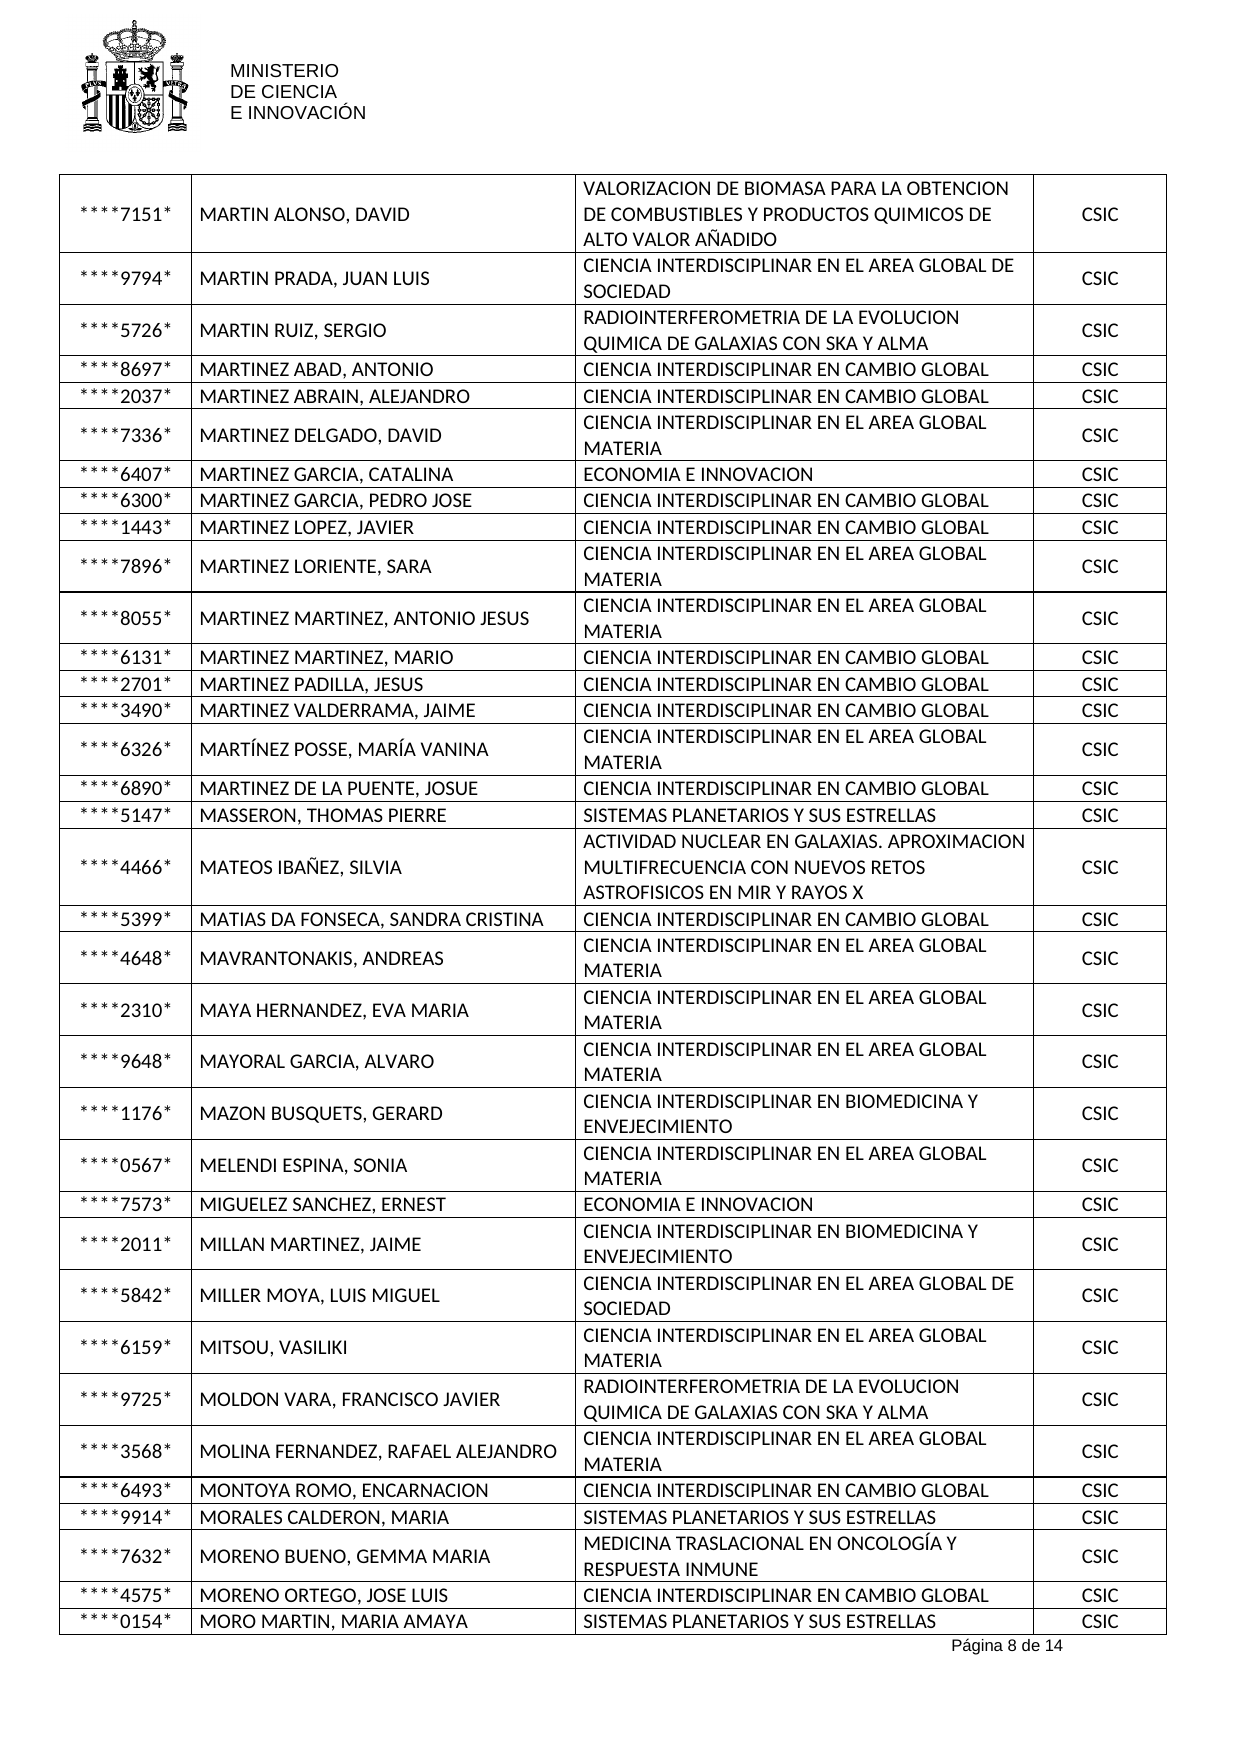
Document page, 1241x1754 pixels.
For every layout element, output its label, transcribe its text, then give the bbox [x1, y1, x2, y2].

table_cell CIENCIA INTERDISCIPLINAR EN CAMBIO GLOBAL [576, 1478, 1033, 1503]
table_cell CSIC [1034, 541, 1166, 591]
table_cell MARTINEZ MARTINEZ, ANTONIO JESUS [192, 593, 575, 643]
table_cell ****5726* [60, 305, 191, 355]
table_cell CSIC [1034, 984, 1166, 1035]
table_cell ****9914* [60, 1504, 191, 1529]
table_cell MARTIN PRADA, JUAN LUIS [192, 253, 575, 303]
table_cell CIENCIA INTERDISCIPLINAR EN CAMBIO GLOBAL [576, 644, 1033, 670]
table_cell ****6159* [60, 1322, 191, 1373]
table_cell ****7896* [60, 541, 191, 591]
table_cell MARTINEZ LORIENTE, SARA [192, 541, 575, 591]
table_cell MAVRANTONAKIS, ANDREAS [192, 932, 575, 983]
table_cell CIENCIA INTERDISCIPLINAR EN CAMBIO GLOBAL [576, 514, 1033, 539]
table_cell CIENCIA INTERDISCIPLINAR EN EL AREA GLOBAL DE SOCIEDAD [576, 1270, 1033, 1321]
table_cell CSIC [1034, 1218, 1166, 1269]
table_cell ****7573* [60, 1192, 191, 1217]
table_cell CSIC [1034, 461, 1166, 487]
table_cell ****6300* [60, 488, 191, 513]
table_cell ECONOMIA E INNOVACION [576, 461, 1033, 487]
table_cell CSIC [1034, 253, 1166, 303]
table_cell CSIC [1034, 1504, 1166, 1529]
table_cell CSIC [1034, 671, 1166, 696]
table_cell CSIC [1034, 514, 1166, 539]
table_cell CIENCIA INTERDISCIPLINAR EN CAMBIO GLOBAL [576, 488, 1033, 513]
table_cell CIENCIA INTERDISCIPLINAR EN EL AREA GLOBAL MATERIA [576, 1036, 1033, 1087]
table_cell MATIAS DA FONSECA, SANDRA CRISTINA [192, 906, 575, 931]
table_cell CSIC [1034, 776, 1166, 801]
table_cell MAZON BUSQUETS, GERARD [192, 1088, 575, 1139]
table_cell SISTEMAS PLANETARIOS Y SUS ESTRELLAS [576, 802, 1033, 827]
table_cell CSIC [1034, 724, 1166, 774]
table_cell ****5399* [60, 906, 191, 931]
table_cell ****5147* [60, 802, 191, 827]
table_cell CIENCIA INTERDISCIPLINAR EN CAMBIO GLOBAL [576, 697, 1033, 723]
table_cell ****2037* [60, 383, 191, 408]
table_cell CSIC [1034, 697, 1166, 723]
table_cell CIENCIA INTERDISCIPLINAR EN EL AREA GLOBAL MATERIA [576, 1426, 1033, 1476]
table_cell MARTINEZ DE LA PUENTE, JOSUE [192, 776, 575, 801]
table_cell MORALES CALDERON, MARIA [192, 1504, 575, 1529]
table_cell MORO MARTIN, MARIA AMAYA [192, 1609, 575, 1634]
table_cell CIENCIA INTERDISCIPLINAR EN EL AREA GLOBAL MATERIA [576, 1322, 1033, 1373]
table_cell CIENCIA INTERDISCIPLINAR EN CAMBIO GLOBAL [576, 1582, 1033, 1608]
table_cell MATEOS IBAÑEZ, SILVIA [192, 829, 575, 905]
table_cell CSIC [1034, 1192, 1166, 1217]
table_cell CIENCIA INTERDISCIPLINAR EN CAMBIO GLOBAL [576, 671, 1033, 696]
table_cell CSIC [1034, 175, 1166, 252]
table_cell MELENDI ESPINA, SONIA [192, 1140, 575, 1191]
table_cell ****6890* [60, 776, 191, 801]
table_cell ****9725* [60, 1374, 191, 1424]
table_cell MITSOU, VASILIKI [192, 1322, 575, 1373]
table_cell ****0567* [60, 1140, 191, 1191]
table_cell CSIC [1034, 1270, 1166, 1321]
table_cell ****8697* [60, 356, 191, 382]
table_cell MIGUELEZ SANCHEZ, ERNEST [192, 1192, 575, 1217]
table_cell ****2701* [60, 671, 191, 696]
table_cell CSIC [1034, 1036, 1166, 1087]
table_cell MOLDON VARA, FRANCISCO JAVIER [192, 1374, 575, 1424]
table_cell CIENCIA INTERDISCIPLINAR EN CAMBIO GLOBAL [576, 776, 1033, 801]
table_cell MARTINEZ PADILLA, JESUS [192, 671, 575, 696]
table_cell ****4648* [60, 932, 191, 983]
table_cell CSIC [1034, 593, 1166, 643]
table_cell ****6326* [60, 724, 191, 774]
table_cell MAYORAL GARCIA, ALVARO [192, 1036, 575, 1087]
picture [64, 14, 201, 152]
table_cell MORENO BUENO, GEMMA MARIA [192, 1530, 575, 1581]
table_cell ****4466* [60, 829, 191, 905]
table_cell CIENCIA INTERDISCIPLINAR EN EL AREA GLOBAL MATERIA [576, 541, 1033, 591]
table_cell MORENO ORTEGO, JOSE LUIS [192, 1582, 575, 1608]
table_cell MEDICINA TRASLACIONAL EN ONCOLOGÍA Y RESPUESTA INMUNE [576, 1530, 1033, 1581]
table_cell ****6131* [60, 644, 191, 670]
table_cell MOLINA FERNANDEZ, RAFAEL ALEJANDRO [192, 1426, 575, 1476]
table_cell MARTINEZ ABAD, ANTONIO [192, 356, 575, 382]
table_cell ****6493* [60, 1478, 191, 1503]
table_cell CIENCIA INTERDISCIPLINAR EN EL AREA GLOBAL MATERIA [576, 724, 1033, 774]
table_cell MARTINEZ GARCIA, CATALINA [192, 461, 575, 487]
table_cell MARTIN RUIZ, SERGIO [192, 305, 575, 355]
table_cell CSIC [1034, 1478, 1166, 1503]
table_cell MARTINEZ ABRAIN, ALEJANDRO [192, 383, 575, 408]
table_cell ****9648* [60, 1036, 191, 1087]
table_cell CIENCIA INTERDISCIPLINAR EN CAMBIO GLOBAL [576, 383, 1033, 408]
table_cell ****0154* [60, 1609, 191, 1634]
table_cell RADIOINTERFEROMETRIA DE LA EVOLUCION QUIMICA DE GALAXIAS CON SKA Y ALMA [576, 305, 1033, 355]
table_cell ****3568* [60, 1426, 191, 1476]
table_cell CSIC [1034, 409, 1166, 460]
table_cell CIENCIA INTERDISCIPLINAR EN EL AREA GLOBAL MATERIA [576, 409, 1033, 460]
table_cell CSIC [1034, 932, 1166, 983]
table_cell CSIC [1034, 383, 1166, 408]
table_cell CSIC [1034, 305, 1166, 355]
table_cell MARTINEZ MARTINEZ, MARIO [192, 644, 575, 670]
table_cell CIENCIA INTERDISCIPLINAR EN EL AREA GLOBAL MATERIA [576, 984, 1033, 1035]
table_cell CIENCIA INTERDISCIPLINAR EN BIOMEDICINA Y ENVEJECIMIENTO [576, 1218, 1033, 1269]
table_cell CSIC [1034, 644, 1166, 670]
table_cell ****8055* [60, 593, 191, 643]
table_cell ****9794* [60, 253, 191, 303]
table_cell CSIC [1034, 488, 1166, 513]
table_cell CIENCIA INTERDISCIPLINAR EN CAMBIO GLOBAL [576, 356, 1033, 382]
table_cell ****4575* [60, 1582, 191, 1608]
table_cell CSIC [1034, 906, 1166, 931]
table_cell ****7336* [60, 409, 191, 460]
table_cell CIENCIA INTERDISCIPLINAR EN CAMBIO GLOBAL [576, 906, 1033, 931]
table_cell CIENCIA INTERDISCIPLINAR EN EL AREA GLOBAL MATERIA [576, 932, 1033, 983]
table_cell SISTEMAS PLANETARIOS Y SUS ESTRELLAS [576, 1504, 1033, 1529]
table_cell MARTINEZ DELGADO, DAVID [192, 409, 575, 460]
table_cell CSIC [1034, 1374, 1166, 1424]
table_cell CIENCIA INTERDISCIPLINAR EN BIOMEDICINA Y ENVEJECIMIENTO [576, 1088, 1033, 1139]
table_cell ****3490* [60, 697, 191, 723]
table_cell ****7632* [60, 1530, 191, 1581]
table_cell CSIC [1034, 829, 1166, 905]
table_cell CIENCIA INTERDISCIPLINAR EN EL AREA GLOBAL MATERIA [576, 593, 1033, 643]
table_cell MARTINEZ LOPEZ, JAVIER [192, 514, 575, 539]
table_cell SISTEMAS PLANETARIOS Y SUS ESTRELLAS [576, 1609, 1033, 1634]
table_cell MARTINEZ GARCIA, PEDRO JOSE [192, 488, 575, 513]
table_cell CSIC [1034, 1322, 1166, 1373]
table_cell MASSERON, THOMAS PIERRE [192, 802, 575, 827]
table_cell CSIC [1034, 802, 1166, 827]
table_cell CSIC [1034, 1140, 1166, 1191]
table_cell MARTIN ALONSO, DAVID [192, 175, 575, 252]
table_cell ****1176* [60, 1088, 191, 1139]
table_cell ****5842* [60, 1270, 191, 1321]
table_cell CSIC [1034, 1582, 1166, 1608]
table_cell ****2011* [60, 1218, 191, 1269]
table_cell ****2310* [60, 984, 191, 1035]
table_cell CSIC [1034, 1609, 1166, 1634]
table_cell CSIC [1034, 1426, 1166, 1476]
table_cell CIENCIA INTERDISCIPLINAR EN EL AREA GLOBAL MATERIA [576, 1140, 1033, 1191]
table_cell MARTÍNEZ POSSE, MARÍA VANINA [192, 724, 575, 774]
table_cell MONTOYA ROMO, ENCARNACION [192, 1478, 575, 1503]
table_cell MAYA HERNANDEZ, EVA MARIA [192, 984, 575, 1035]
table_cell CIENCIA INTERDISCIPLINAR EN EL AREA GLOBAL DE SOCIEDAD [576, 253, 1033, 303]
table_cell CSIC [1034, 356, 1166, 382]
table_cell ****1443* [60, 514, 191, 539]
table_cell VALORIZACION DE BIOMASA PARA LA OBTENCION DE COMBUSTIBLES Y PRODUCTOS QUIMICOS DE ALTO VALOR AÑADIDO [576, 175, 1033, 252]
table_cell ****6407* [60, 461, 191, 487]
table_cell MILLER MOYA, LUIS MIGUEL [192, 1270, 575, 1321]
table_cell ****7151* [60, 175, 191, 252]
table_cell CSIC [1034, 1088, 1166, 1139]
table_cell MARTINEZ VALDERRAMA, JAIME [192, 697, 575, 723]
table_cell ECONOMIA E INNOVACION [576, 1192, 1033, 1217]
table_cell MILLAN MARTINEZ, JAIME [192, 1218, 575, 1269]
table_cell RADIOINTERFEROMETRIA DE LA EVOLUCION QUIMICA DE GALAXIAS CON SKA Y ALMA [576, 1374, 1033, 1424]
table_cell ACTIVIDAD NUCLEAR EN GALAXIAS. APROXIMACION MULTIFRECUENCIA CON NUEVOS RETOS ASTROFISICOS EN MIR Y RAYOS X [576, 829, 1033, 905]
table_cell CSIC [1034, 1530, 1166, 1581]
